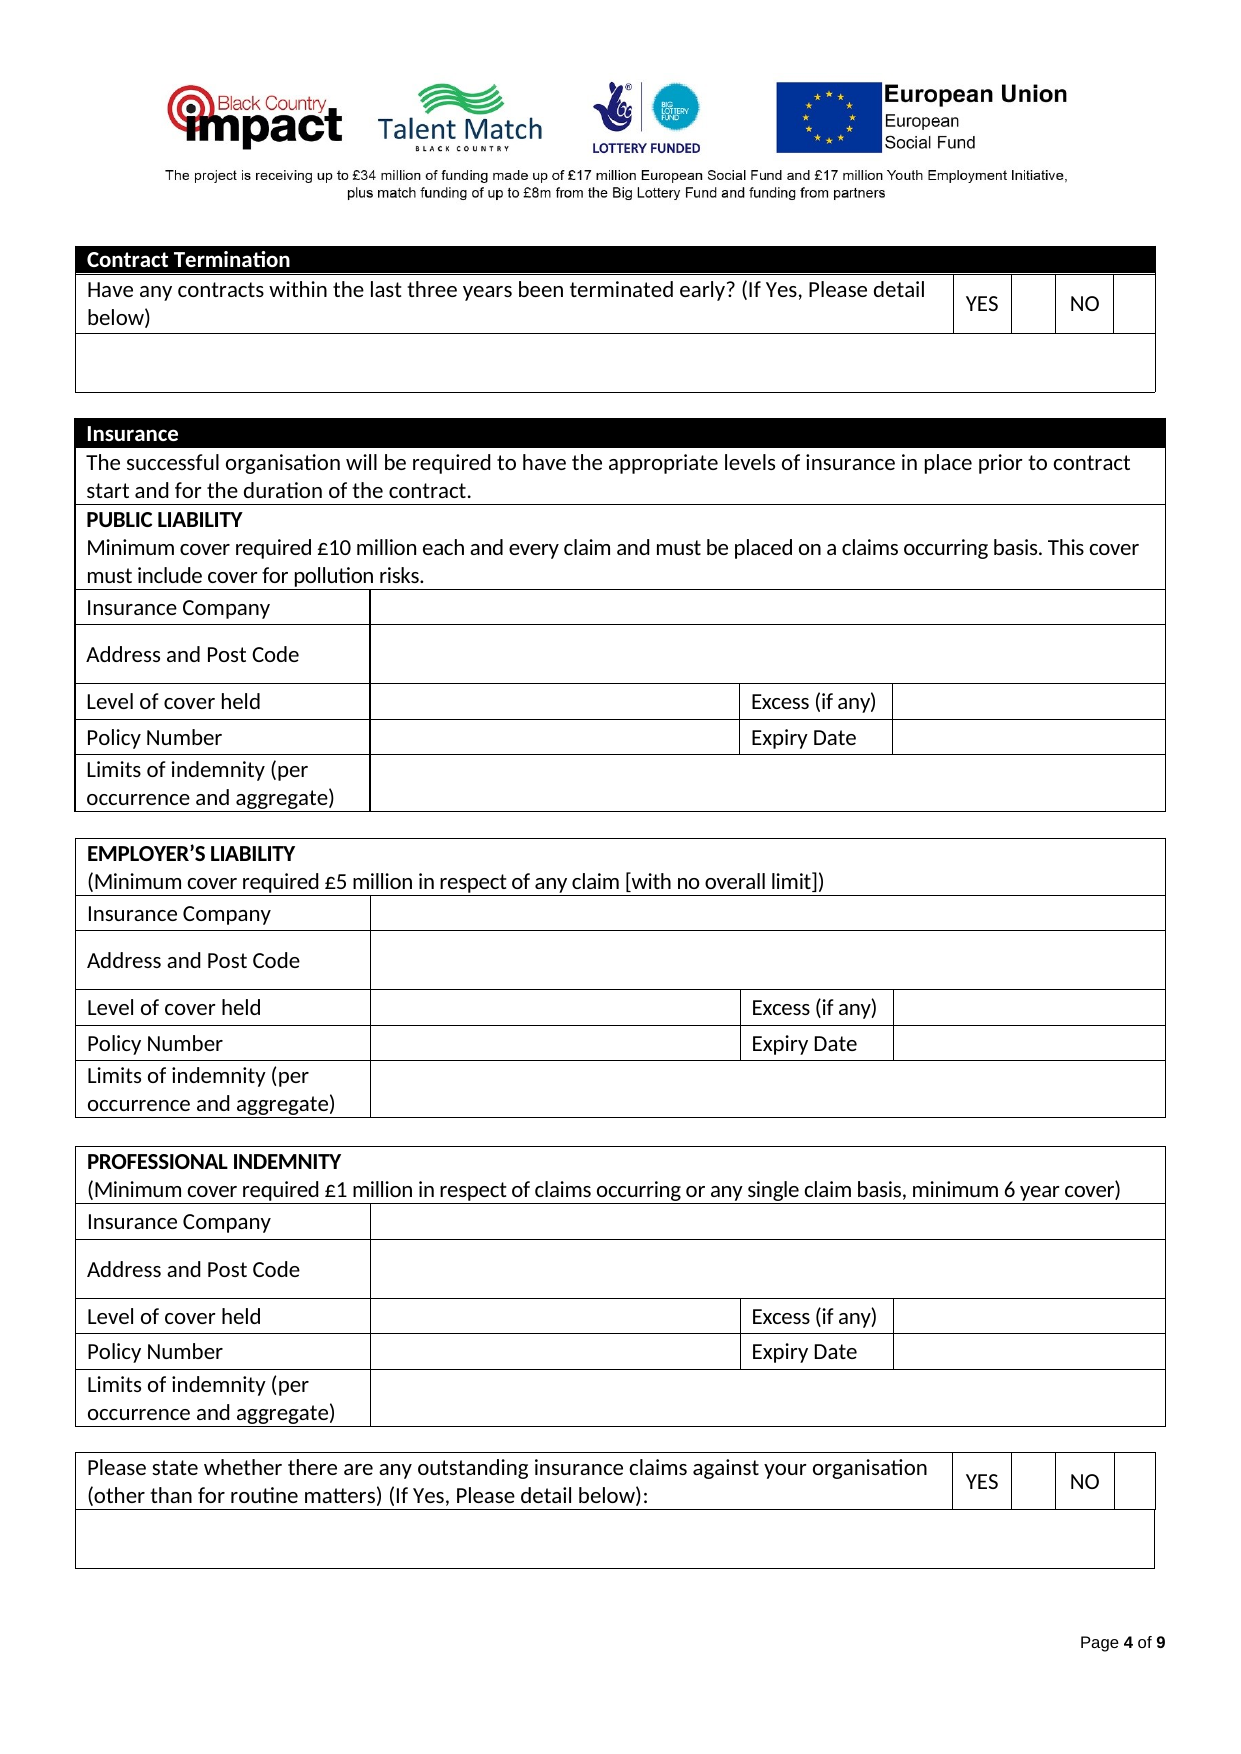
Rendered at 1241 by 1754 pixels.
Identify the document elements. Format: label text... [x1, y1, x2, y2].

table_cell [371, 931, 1165, 989]
table_cell [371, 1334, 740, 1369]
table_cell [371, 990, 740, 1025]
table_cell [371, 1370, 1165, 1426]
table_cell YES [954, 275, 1011, 333]
table_header EMPLOYER’S LIABILITY (Minimum cover required £5 million in respect of any claim [with no overall limit]) [76, 839, 1165, 895]
table_cell Policy Number [76, 1334, 370, 1369]
table_cell PUBLIC LIABILITY Minimum cover required £10 million each and every claim and must be placed on a claims occurring basis. This cover must include cover for pollution risks. [76, 505, 1165, 589]
table_cell [371, 1204, 1165, 1239]
table_cell Policy Number [76, 1026, 370, 1060]
table_cell [1114, 275, 1155, 333]
table_header YES [953, 1453, 1011, 1509]
table_cell [371, 625, 1165, 683]
table_cell [893, 684, 1165, 719]
table_cell Insurance Company [76, 590, 369, 624]
table_header Insurance [76, 419, 1165, 447]
table_cell [371, 1026, 740, 1060]
table_header NO [1056, 1453, 1114, 1509]
table_cell Have any contracts within the last three years been terminated early? (If Yes, Please detail below) [76, 275, 953, 333]
table_cell [371, 755, 1165, 811]
table_header [1115, 1453, 1155, 1509]
table_cell [894, 1299, 1165, 1333]
table_header Please state whether there are any outstanding insurance claims against your organisation (other than for routine matters) (If Yes, Please detail below): [76, 1453, 952, 1509]
table_cell Insurance Company [76, 1204, 370, 1239]
table_cell [371, 684, 739, 719]
table_cell Limits of indemnity (per occurrence and aggregate) [76, 755, 369, 811]
table_cell [371, 590, 1165, 624]
table_cell Address and Post Code [76, 931, 370, 989]
table_cell The successful organisation will be required to have the appropriate levels of insurance in place prior to contract start and for the duration of the contract. [76, 448, 1165, 504]
table_cell [894, 1334, 1165, 1369]
table_cell [76, 1510, 1154, 1568]
table_cell Limits of indemnity (per occurrence and aggregate) [76, 1061, 370, 1117]
picture [150, 73, 1091, 217]
table_cell Address and Post Code [76, 1240, 370, 1298]
table_cell [371, 720, 739, 754]
table_cell Limits of indemnity (per occurrence and aggregate) [76, 1370, 370, 1426]
table_header Contract Termination [76, 246, 1155, 273]
table_cell [371, 1061, 1165, 1117]
table_cell Address and Post Code [76, 625, 369, 683]
table_cell Expiry Date [741, 1026, 893, 1060]
table_cell [371, 1299, 740, 1333]
table_cell [1012, 275, 1055, 333]
table_cell [894, 990, 1165, 1025]
table_cell [893, 720, 1165, 754]
table_cell Level of cover held [76, 990, 370, 1025]
table_cell Level of cover held [76, 1299, 370, 1333]
table_cell [76, 334, 1155, 392]
table_cell NO [1056, 275, 1113, 333]
table_header PROFESSIONAL INDEMNITY (Minimum cover required £1 million in respect of claims occurring or any single claim basis, minimum 6 year cover) [76, 1147, 1165, 1203]
table_cell Expiry Date [741, 1334, 893, 1369]
table_cell Excess (if any) [741, 990, 893, 1025]
table_cell Excess (if any) [740, 684, 892, 719]
table_cell Excess (if any) [741, 1299, 893, 1333]
table_cell Policy Number [76, 720, 369, 754]
table_cell Insurance Company [76, 896, 370, 930]
table_cell [371, 896, 1165, 930]
table_cell Level of cover held [76, 684, 369, 719]
table_cell [371, 1240, 1165, 1298]
table_cell Expiry Date [740, 720, 892, 754]
table_header [1012, 1453, 1055, 1509]
table_cell [894, 1026, 1165, 1060]
